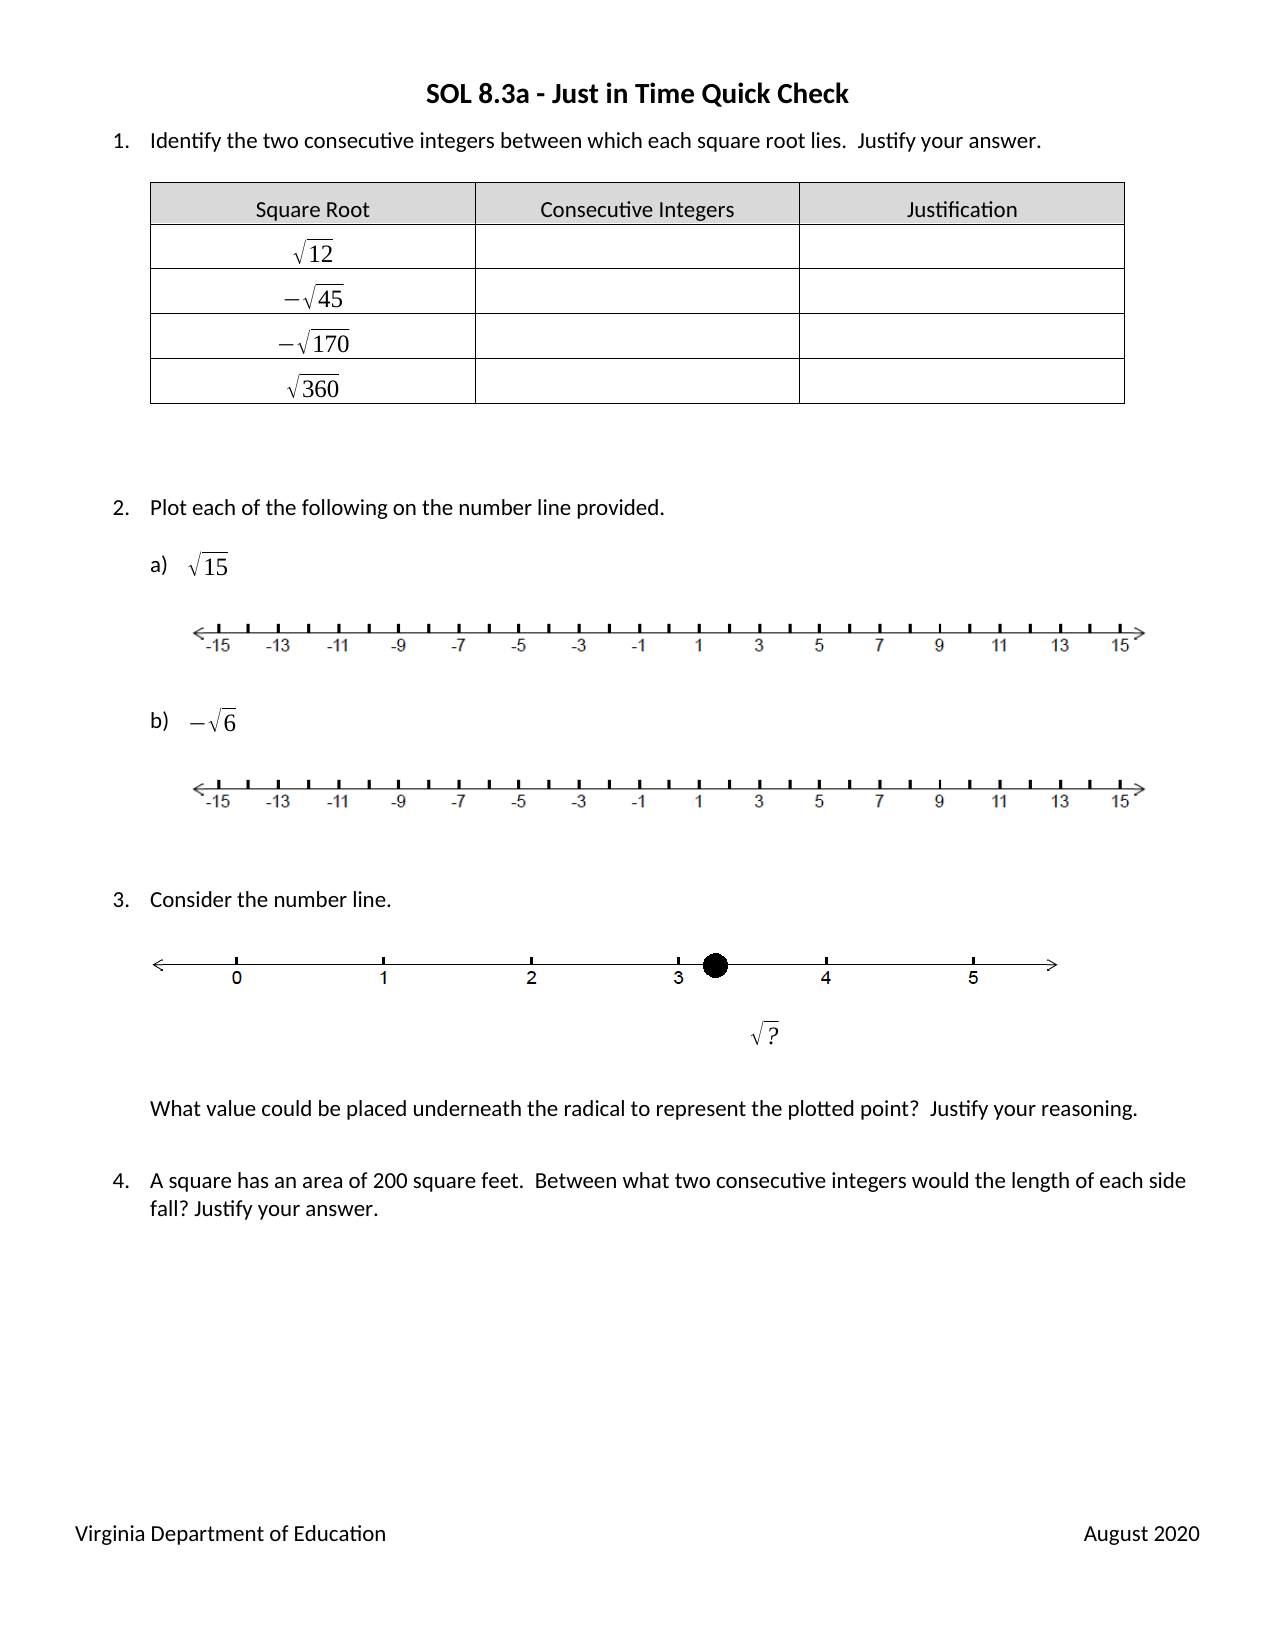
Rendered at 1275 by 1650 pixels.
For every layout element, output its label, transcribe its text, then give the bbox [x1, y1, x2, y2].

table_header Consecutive Integers [476, 183, 799, 223]
list What value could be placed underneath the radical to represent the plotted point? Justify your reasoning. [150, 1094, 1200, 1122]
picture [150, 941, 1064, 992]
table_cell [151, 359, 475, 403]
list Identify the two consecutive integers between which each square root lies. Justify your answer. [112, 126, 1200, 154]
table_cell [476, 359, 799, 403]
table_cell [476, 225, 799, 268]
table_cell [151, 269, 475, 313]
table_cell [800, 314, 1124, 358]
table_cell [476, 314, 799, 358]
list Consider the number line. [112, 885, 1200, 913]
list A square has an area of 200 square feet. Between what two consecutive integers would the length of each side fall? Justify your answer. [112, 1166, 1200, 1222]
table_cell [151, 225, 475, 268]
table_cell [151, 314, 475, 358]
table_cell [800, 269, 1124, 313]
list Plot each of the following on the number line provided. [112, 493, 1200, 521]
table_cell [800, 225, 1124, 268]
table_cell [476, 269, 799, 313]
title SOL 8.3a - Just in Time Quick Check [75, 75, 1200, 111]
table_cell [800, 359, 1124, 403]
table_header Justification [800, 183, 1124, 223]
table_header Square Root [151, 183, 475, 223]
